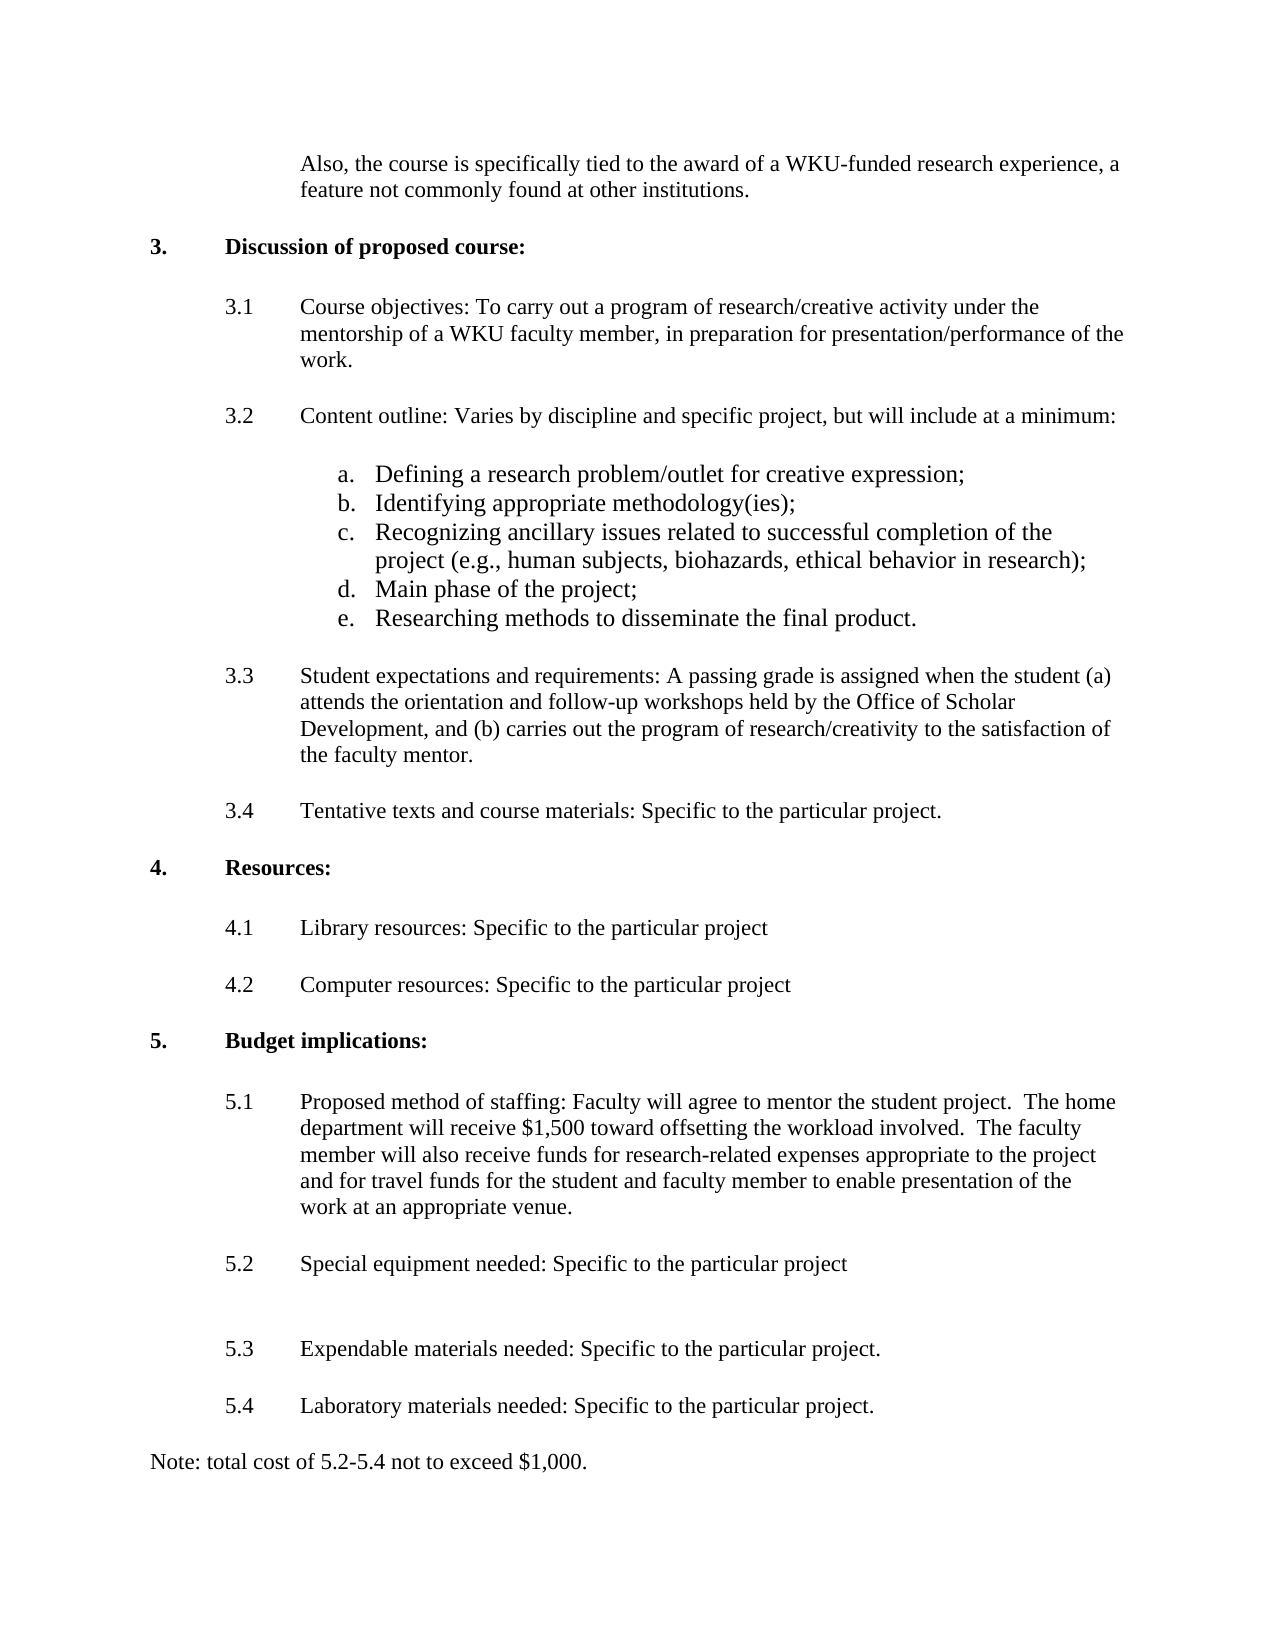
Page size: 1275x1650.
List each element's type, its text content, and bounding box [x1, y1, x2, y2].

list Computer resources: Specific to the particular project [225, 971, 1125, 997]
text 3. Discussion of proposed course: [150, 233, 1125, 259]
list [225, 150, 1125, 203]
list Identifying appropriate methodology(ies); [337, 488, 1125, 517]
text 4. Resources: [150, 854, 1125, 880]
list Main phase of the project; [337, 574, 1125, 603]
list Course objectives: To carry out a program of research/creative activity under the mentorship of a WKU faculty member, in preparation for presentation/performance of the work. [225, 293, 1125, 372]
list Student expectations and requirements: A passing grade is assigned when the student (a) attends the orientation and follow-up workshops held by the Office of Scholar Development, and (b) carries out the program of research/creativity to the satisfaction of the faculty mentor. [225, 662, 1125, 767]
list Researching methods to disseminate the final product. [337, 603, 1125, 632]
list Defining a research problem/outlet for creative expression; [337, 459, 1125, 488]
list Library resources: Specific to the particular project [225, 914, 1125, 941]
list Tentative texts and course materials: Specific to the particular project. [225, 797, 1125, 824]
list Laboratory materials needed: Specific to the particular project. [225, 1392, 1125, 1418]
text 5. Budget implications: [150, 1028, 1125, 1054]
list Special equipment needed: Specific to the particular project [225, 1250, 1125, 1276]
list Proposed method of staffing: Faculty will agree to mentor the student project. The home department will receive $1,500 toward offsetting the workload involved. The faculty member will also receive funds for research-related expenses appropriate to the project and for travel funds for the student and faculty member to enable presentation of the work at an appropriate venue. [225, 1088, 1125, 1220]
list Recognizing ancillary issues related to successful completion of the project (e.g., human subjects, biohazards, ethical behavior in research); [337, 517, 1125, 574]
list Expendable materials needed: Specific to the particular project. [225, 1335, 1125, 1362]
text Note: total cost of 5.2-5.4 not to exceed $1,000. [150, 1448, 1125, 1475]
list Content outline: Varies by discipline and specific project, but will include at a minimum: [225, 403, 1125, 429]
